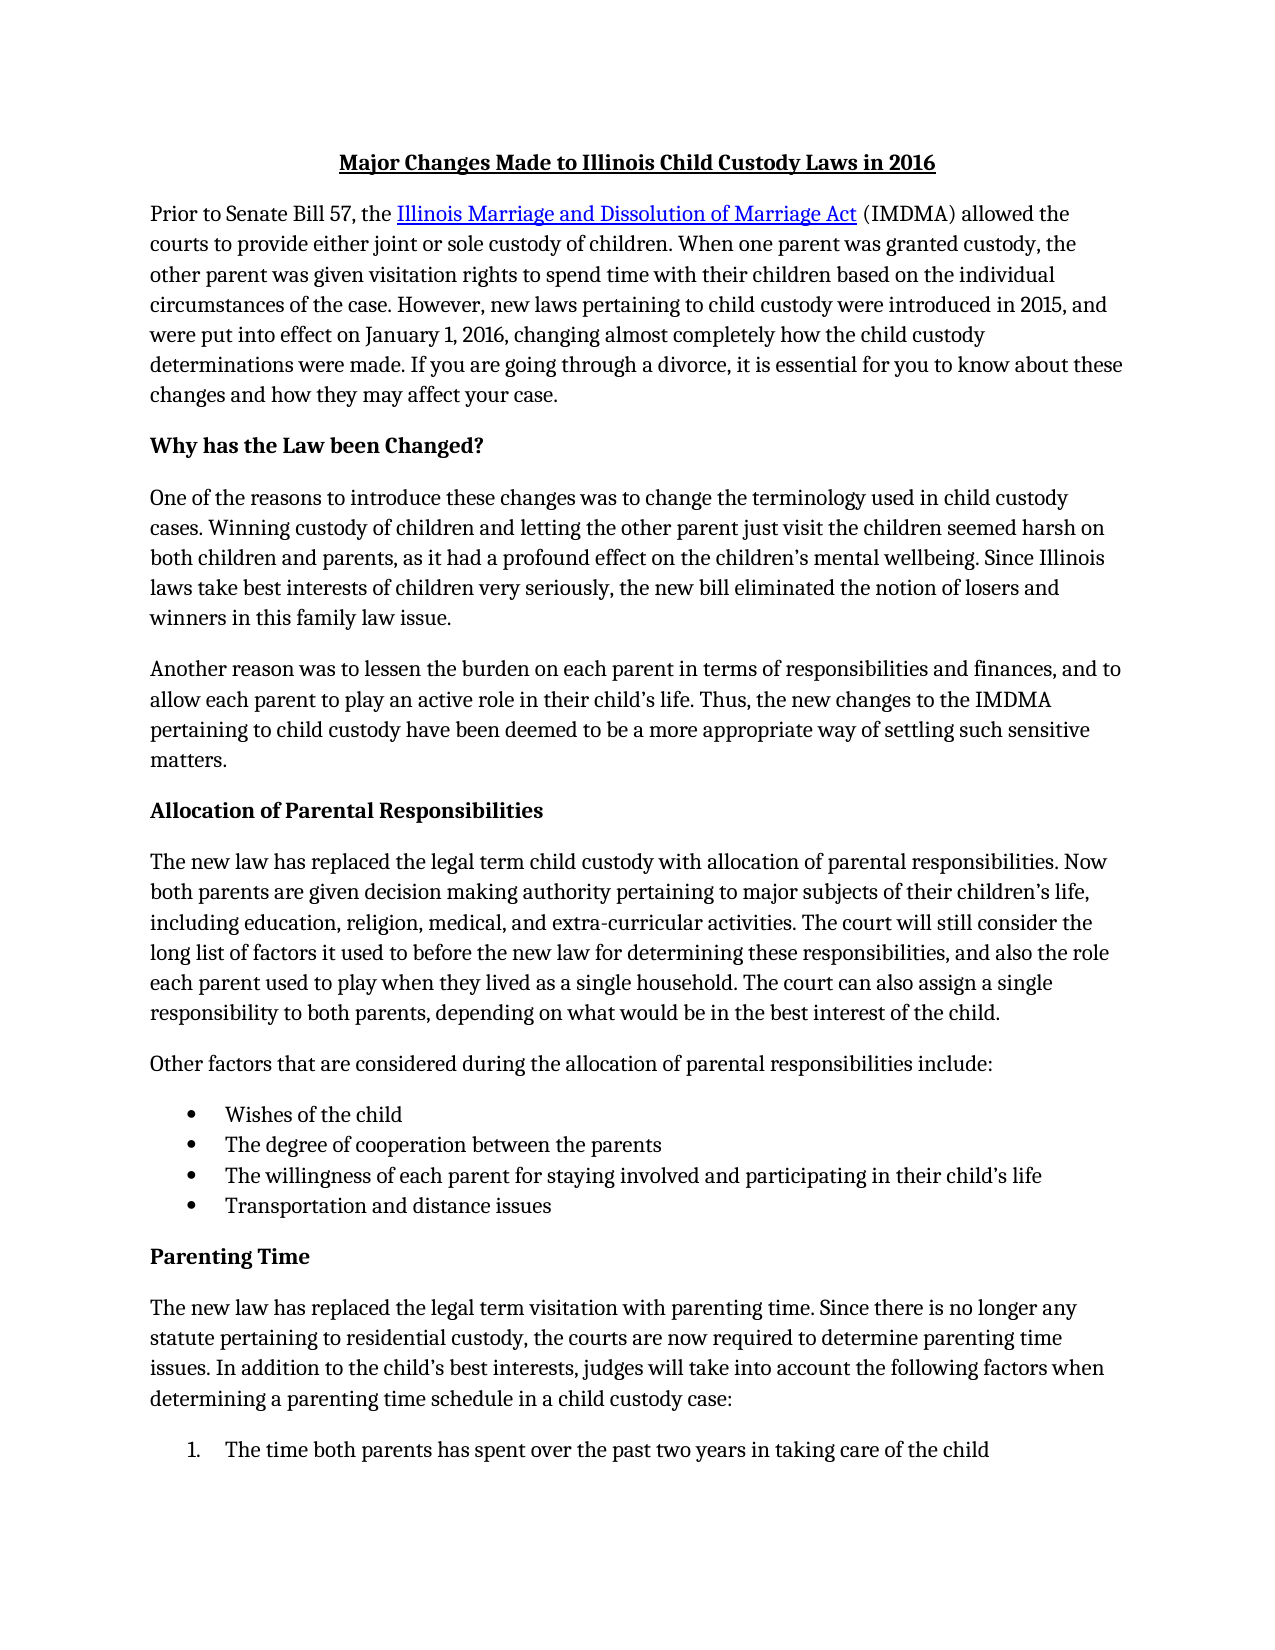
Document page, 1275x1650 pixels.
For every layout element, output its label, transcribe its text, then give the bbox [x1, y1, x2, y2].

text Why has the Law been Changed? [150, 433, 1125, 460]
list The degree of cooperation between the parents [187, 1132, 1125, 1159]
text One of the reasons to introduce these changes was to change the terminology used in child custody cases. Winning custody of children and letting the other parent just visit the children seemed harsh on both children and parents, as it had a profound effect on the children’s mental wellbeing. Since Illinois laws take best interests of children very seriously, the new bill eliminated the notion of losers and winners in this family law issue. [150, 484, 1125, 632]
text Parenting Time [150, 1244, 1125, 1270]
text The new law has replaced the legal term visitation with parenting time. Since there is no longer any statute pertaining to residential custody, the courts are now required to determine parenting time issues. In addition to the child’s best interests, judges will take into account the following factors when determining a parenting time schedule in a child custody case: [150, 1295, 1125, 1412]
text Another reason was to lessen the burden on each parent in terms of responsibilities and finances, and to allow each parent to play an active role in their child’s life. Thus, the new changes to the IMDMA pertaining to child custody have been deemed to be a more appropriate way of settling such sensitive matters. [150, 656, 1125, 773]
text Other factors that are considered during the allocation of parental responsibilities include: [150, 1051, 1125, 1077]
list The willingness of each parent for staying involved and participating in their child’s life [187, 1162, 1125, 1189]
list The time both parents has spent over the past two years in taking care of the child [187, 1436, 1125, 1463]
text Major Changes Made to Illinois Child Custody Laws in 2016 [150, 150, 1125, 176]
list Wishes of the child [187, 1102, 1125, 1128]
text The new law has replaced the legal term child custody with allocation of parental responsibilities. Now both parents are given decision making authority pertaining to major subjects of their children’s life, including education, religion, medical, and extra-curricular activities. The court will still consider the long list of factors it used to before the new law for determining these responsibilities, and also the role each parent used to play when they lived as a single household. The court can also assign a single responsibility to both parents, depending on what would be in the best interest of the child. [150, 849, 1125, 1026]
text Prior to Senate Bill 57, the Illinois Marriage and Dissolution of Marriage Act (IMDMA) allowed the courts to provide either joint or sole custody of children. When one parent was granted custody, the other parent was given visitation rights to spend time with their children based on the individual circumstances of the case. However, new laws pertaining to child custody were introduced in 2015, and were put into effect on January 1, 2016, changing almost completely how the child custody determinations were made. If you are going through a divorce, it is essential for you to know about these changes and how they may affect your case. [150, 201, 1125, 409]
list Transportation and distance issues [187, 1193, 1125, 1219]
text Allocation of Parental Responsibilities [150, 798, 1125, 824]
